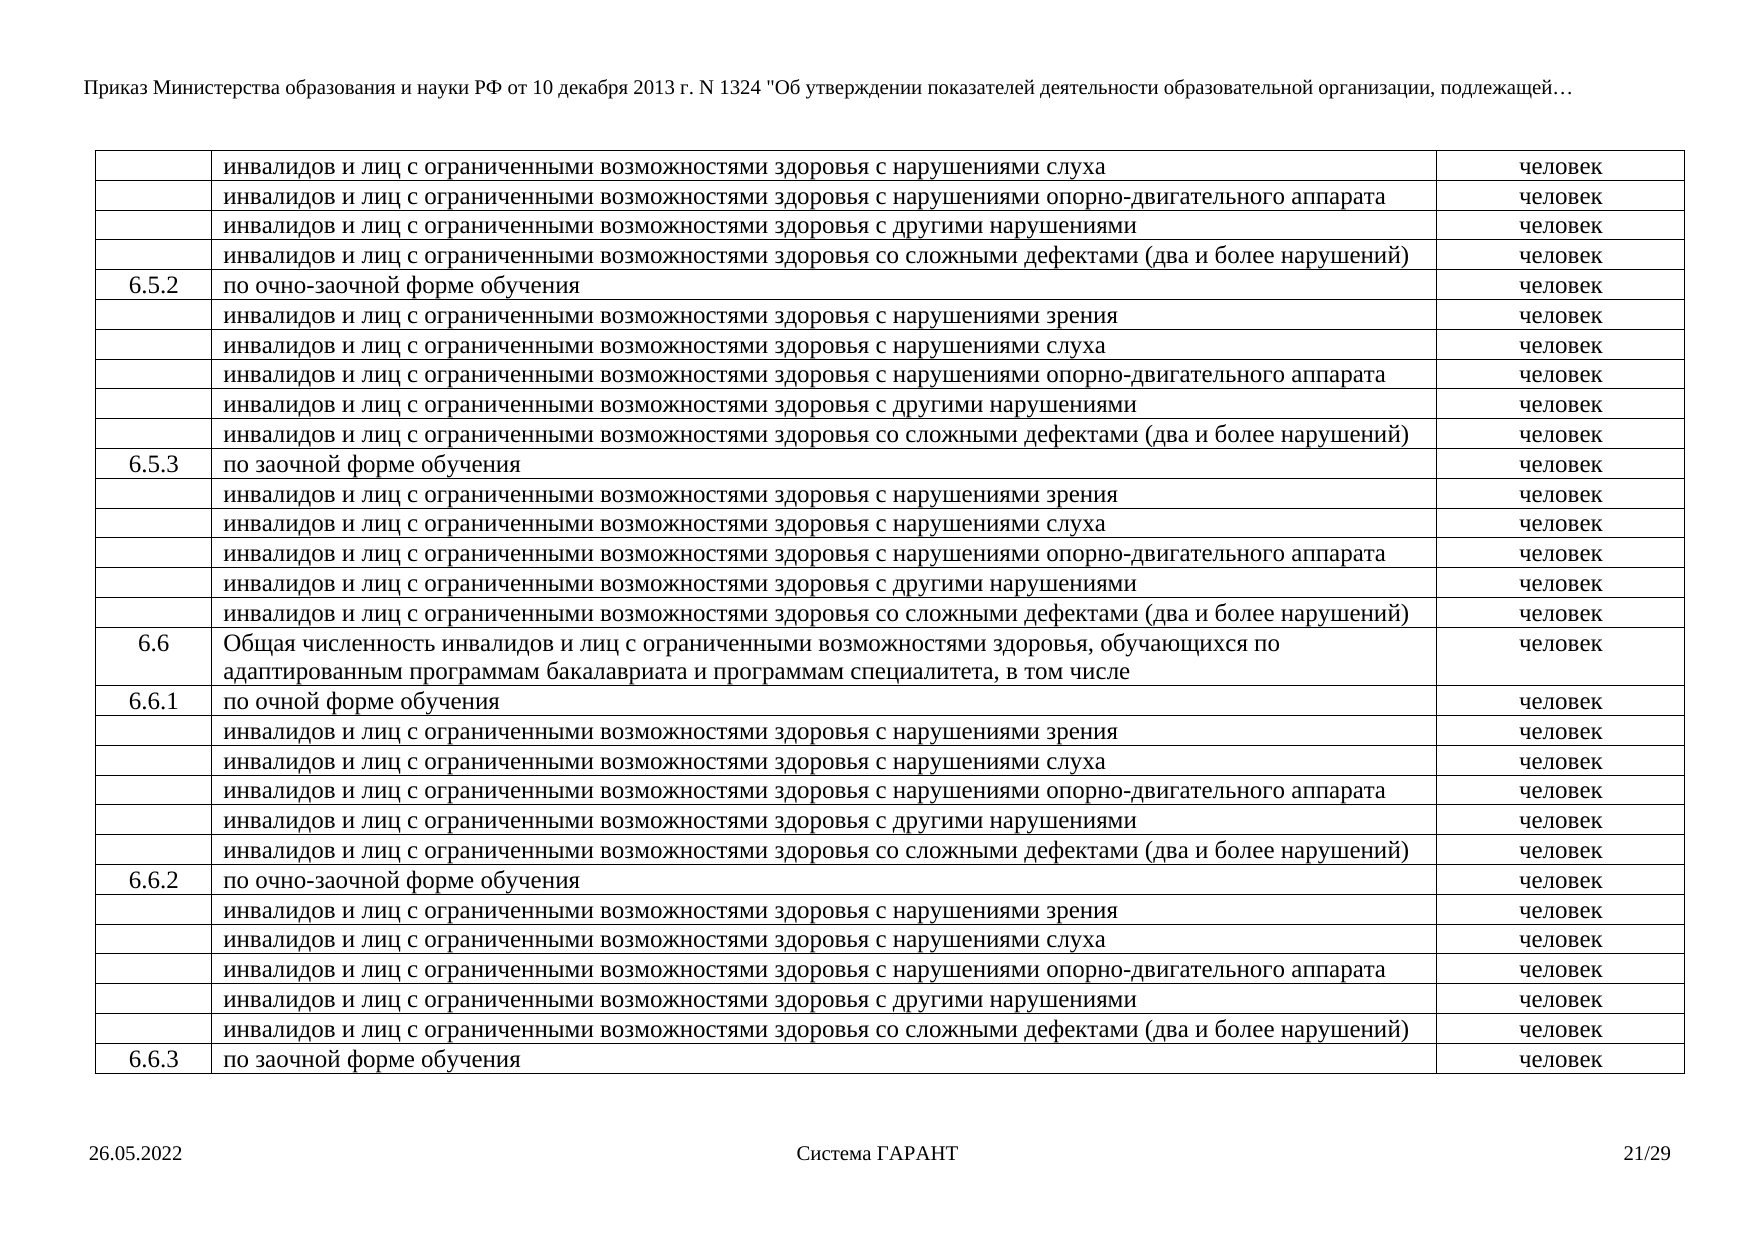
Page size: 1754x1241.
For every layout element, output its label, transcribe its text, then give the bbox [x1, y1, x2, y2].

table_cell инвалидов и лиц с ограниченными возможностями здоровья с другими нарушениями [212, 568, 1436, 597]
table_cell человек [1437, 360, 1684, 388]
table_cell человек [1437, 300, 1684, 329]
table_cell инвалидов и лиц с ограниченными возможностями здоровья с нарушениями зрения [212, 895, 1436, 923]
table_cell по очно-заочной форме обучения [212, 865, 1436, 894]
table_cell человек [1437, 449, 1684, 478]
table_cell [96, 895, 211, 923]
table_cell [96, 419, 211, 448]
table_cell 6.6.2 [96, 865, 211, 894]
table_cell человек [1437, 1044, 1684, 1072]
table_cell инвалидов и лиц с ограниченными возможностями здоровья с нарушениями опорно-двигательного аппарата [212, 360, 1436, 388]
table_cell инвалидов и лиц с ограниченными возможностями здоровья со сложными дефектами (два и более нарушений) [212, 1014, 1436, 1043]
table_cell человек [1437, 479, 1684, 507]
table_cell инвалидов и лиц с ограниченными возможностями здоровья с другими нарушениями [212, 389, 1436, 418]
table_cell 6.5.3 [96, 449, 211, 478]
table_cell человек [1437, 805, 1684, 834]
table_cell инвалидов и лиц с ограниченными возможностями здоровья с нарушениями опорно-двигательного аппарата [212, 538, 1436, 567]
table_cell человек [1437, 211, 1684, 239]
table_cell человек [1437, 686, 1684, 715]
table_cell [96, 330, 211, 358]
table_cell человек [1437, 270, 1684, 299]
table_cell [96, 538, 211, 567]
table_cell человек [1437, 330, 1684, 358]
table_cell [96, 360, 211, 388]
table_cell человек [1437, 1014, 1684, 1043]
table_cell по заочной форме обучения [212, 1044, 1436, 1072]
table_cell инвалидов и лиц с ограниченными возможностями здоровья с нарушениями слуха [212, 509, 1436, 537]
table_cell инвалидов и лиц с ограниченными возможностями здоровья с другими нарушениями [212, 984, 1436, 1013]
table_cell [96, 568, 211, 597]
table_cell человек [1437, 240, 1684, 269]
table_cell человек [1437, 568, 1684, 597]
table_cell человек [1437, 598, 1684, 627]
table_cell [96, 598, 211, 627]
table_cell инвалидов и лиц с ограниченными возможностями здоровья с нарушениями зрения [212, 716, 1436, 745]
table_cell человек [1437, 925, 1684, 953]
table_cell инвалидов и лиц с ограниченными возможностями здоровья со сложными дефектами (два и более нарушений) [212, 835, 1436, 864]
table_cell инвалидов и лиц с ограниченными возможностями здоровья с нарушениями слуха [212, 330, 1436, 358]
table_cell [96, 151, 211, 180]
table_cell человек [1437, 389, 1684, 418]
table_cell [96, 1014, 211, 1043]
table_cell 6.6 [96, 628, 211, 685]
table_cell [96, 925, 211, 953]
table_cell 6.6.3 [96, 1044, 211, 1072]
table_cell инвалидов и лиц с ограниченными возможностями здоровья с нарушениями зрения [212, 300, 1436, 329]
table_cell [96, 835, 211, 864]
table_cell [96, 181, 211, 209]
table_cell по заочной форме обучения [212, 449, 1436, 478]
table_cell инвалидов и лиц с ограниченными возможностями здоровья со сложными дефектами (два и более нарушений) [212, 240, 1436, 269]
table_cell [96, 479, 211, 507]
table_cell человек [1437, 181, 1684, 209]
table_cell инвалидов и лиц с ограниченными возможностями здоровья с другими нарушениями [212, 805, 1436, 834]
table_cell человек [1437, 776, 1684, 804]
table_cell инвалидов и лиц с ограниченными возможностями здоровья со сложными дефектами (два и более нарушений) [212, 419, 1436, 448]
table_cell [96, 776, 211, 804]
table_cell инвалидов и лиц с ограниченными возможностями здоровья с нарушениями опорно-двигательного аппарата [212, 181, 1436, 209]
table_cell [96, 984, 211, 1013]
table_cell человек [1437, 835, 1684, 864]
table_cell по очно-заочной форме обучения [212, 270, 1436, 299]
table_cell человек [1437, 419, 1684, 448]
table_cell инвалидов и лиц с ограниченными возможностями здоровья с нарушениями зрения [212, 479, 1436, 507]
table_cell человек [1437, 954, 1684, 983]
table_cell [96, 240, 211, 269]
table_cell инвалидов и лиц с ограниченными возможностями здоровья с нарушениями слуха [212, 151, 1436, 180]
table_cell инвалидов и лиц с ограниченными возможностями здоровья с нарушениями опорно-двигательного аппарата [212, 954, 1436, 983]
table_cell человек [1437, 984, 1684, 1013]
table_cell человек [1437, 538, 1684, 567]
table_cell [96, 300, 211, 329]
table_cell человек [1437, 151, 1684, 180]
table_cell 6.6.1 [96, 686, 211, 715]
table_cell человек [1437, 509, 1684, 537]
table_cell инвалидов и лиц с ограниченными возможностями здоровья со сложными дефектами (два и более нарушений) [212, 598, 1436, 627]
table_cell [96, 805, 211, 834]
table_cell инвалидов и лиц с ограниченными возможностями здоровья с нарушениями опорно-двигательного аппарата [212, 776, 1436, 804]
table_cell [96, 954, 211, 983]
table_cell [96, 746, 211, 774]
table_cell человек [1437, 746, 1684, 774]
table_cell инвалидов и лиц с ограниченными возможностями здоровья с нарушениями слуха [212, 925, 1436, 953]
table_cell инвалидов и лиц с ограниченными возможностями здоровья с нарушениями слуха [212, 746, 1436, 774]
table_cell [96, 211, 211, 239]
table_cell человек [1437, 716, 1684, 745]
table_cell [96, 716, 211, 745]
table_cell по очной форме обучения [212, 686, 1436, 715]
table_cell человек [1437, 628, 1684, 685]
table_cell инвалидов и лиц с ограниченными возможностями здоровья с другими нарушениями [212, 211, 1436, 239]
table_cell [96, 389, 211, 418]
table_cell Общая численность инвалидов и лиц с ограниченными возможностями здоровья, обучающихся по адаптированным программам бакалавриата и программам специалитета, в том числе [212, 628, 1436, 685]
table_cell 6.5.2 [96, 270, 211, 299]
table_cell человек [1437, 865, 1684, 894]
table_cell [96, 509, 211, 537]
table_cell человек [1437, 895, 1684, 923]
